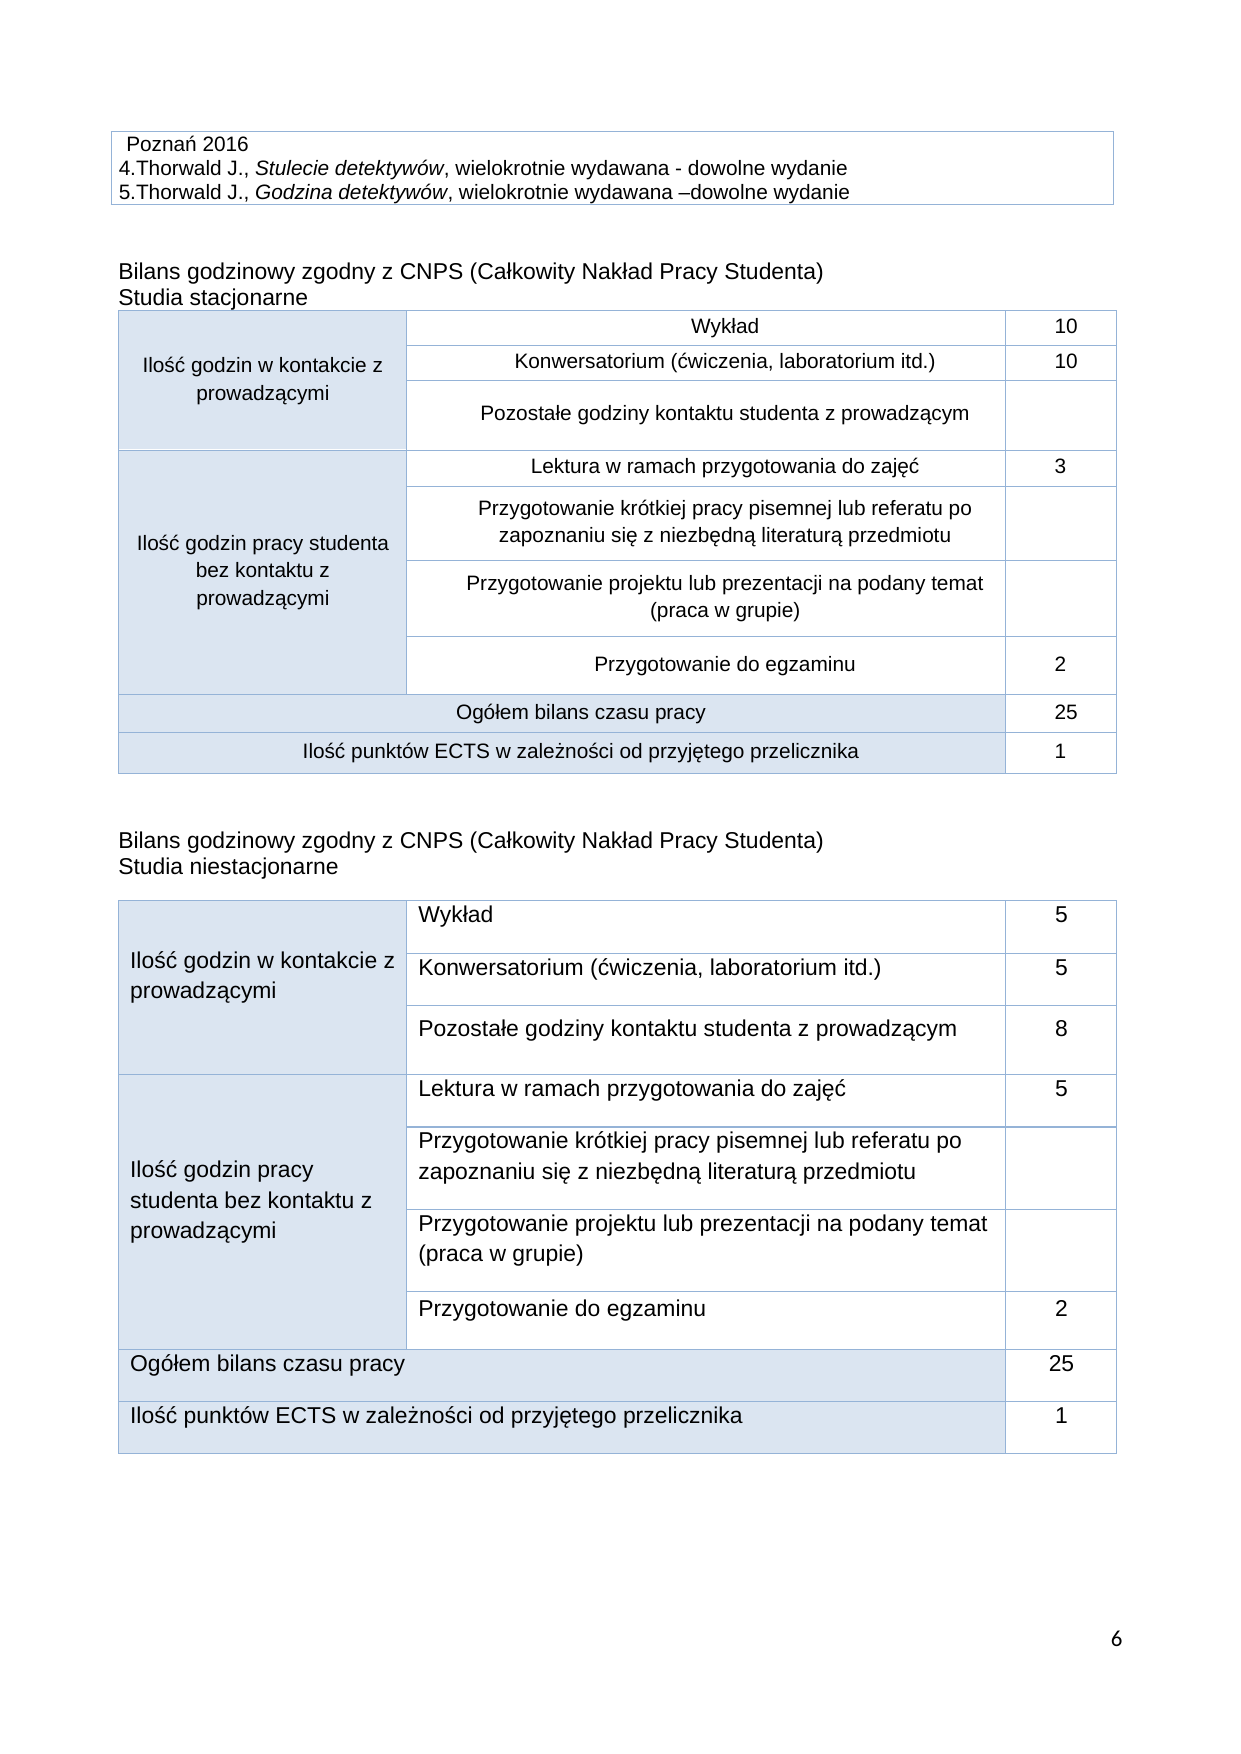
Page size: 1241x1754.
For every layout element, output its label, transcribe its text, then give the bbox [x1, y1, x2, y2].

table_header 10 [1006, 311, 1116, 345]
table_cell Ogółem bilans czasu pracy [119, 1350, 1005, 1401]
table_cell Lektura w ramach przygotowania do zajęć [407, 1075, 1005, 1126]
table_cell 2 [1006, 1292, 1116, 1349]
table_cell Ilość godzin pracy studenta bez kontaktu z prowadzącymi [119, 1075, 406, 1349]
table_header Ilość godzin w kontakcie z prowadzącymi [119, 901, 406, 1074]
table_cell Pozostałe godziny kontaktu studenta z prowadzącym [407, 381, 1005, 449]
table_cell [1006, 1210, 1116, 1291]
table_cell Ilość godzin pracy studenta bez kontaktu z prowadzącymi [119, 451, 406, 694]
table_cell Przygotowanie projektu lub prezentacji na podany temat (praca w grupie) [407, 1210, 1005, 1291]
table_cell Konwersatorium (ćwiczenia, laboratorium itd.) [407, 954, 1005, 1004]
table_cell Przygotowanie krótkiej pracy pisemnej lub referatu po zapoznaniu się z niezbędną literaturą przedmiotu [407, 487, 1005, 560]
table_cell Ogółem bilans czasu pracy [119, 695, 1005, 732]
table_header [112, 132, 1113, 204]
table_cell Przygotowanie projektu lub prezentacji na podany temat (praca w grupie) [407, 561, 1005, 636]
text Studia niestacjonarne [118, 853, 1122, 879]
table_cell 8 [1006, 1006, 1116, 1074]
table_cell 1 [1006, 733, 1116, 773]
table_cell 5 [1006, 1075, 1116, 1126]
table_cell 1 [1006, 1402, 1116, 1453]
table_header Wykład [407, 311, 1005, 345]
table_cell 3 [1006, 451, 1116, 486]
text Studia stacjonarne [118, 284, 1122, 310]
table_cell Przygotowanie do egzaminu [407, 1292, 1005, 1349]
table_cell Przygotowanie do egzaminu [407, 637, 1005, 694]
table_cell Konwersatorium (ćwiczenia, laboratorium itd.) [407, 346, 1005, 380]
table_cell Pozostałe godziny kontaktu studenta z prowadzącym [407, 1006, 1005, 1074]
table_cell [1006, 381, 1116, 449]
table_cell Ilość punktów ECTS w zależności od przyjętego przelicznika [119, 1402, 1005, 1453]
table_header Ilość godzin w kontakcie z prowadzącymi [119, 311, 406, 449]
text Bilans godzinowy zgodny z CNPS (Całkowity Nakład Pracy Studenta) [118, 258, 1122, 284]
table_cell 5 [1006, 954, 1116, 1004]
table_header Wykład [407, 901, 1005, 952]
table_cell 2 [1006, 637, 1116, 694]
table_cell 25 [1006, 695, 1116, 732]
table_header 5 [1006, 901, 1116, 952]
table_cell Przygotowanie krótkiej pracy pisemnej lub referatu po zapoznaniu się z niezbędną literaturą przedmiotu [407, 1128, 1005, 1209]
table_cell 10 [1006, 346, 1116, 380]
text Bilans godzinowy zgodny z CNPS (Całkowity Nakład Pracy Studenta) [118, 827, 1122, 853]
table_cell [1006, 561, 1116, 636]
table_cell [1006, 1128, 1116, 1209]
table_cell [1006, 487, 1116, 560]
table_cell Lektura w ramach przygotowania do zajęć [407, 451, 1005, 486]
table_cell 25 [1006, 1350, 1116, 1401]
table_cell Ilość punktów ECTS w zależności od przyjętego przelicznika [119, 733, 1005, 773]
